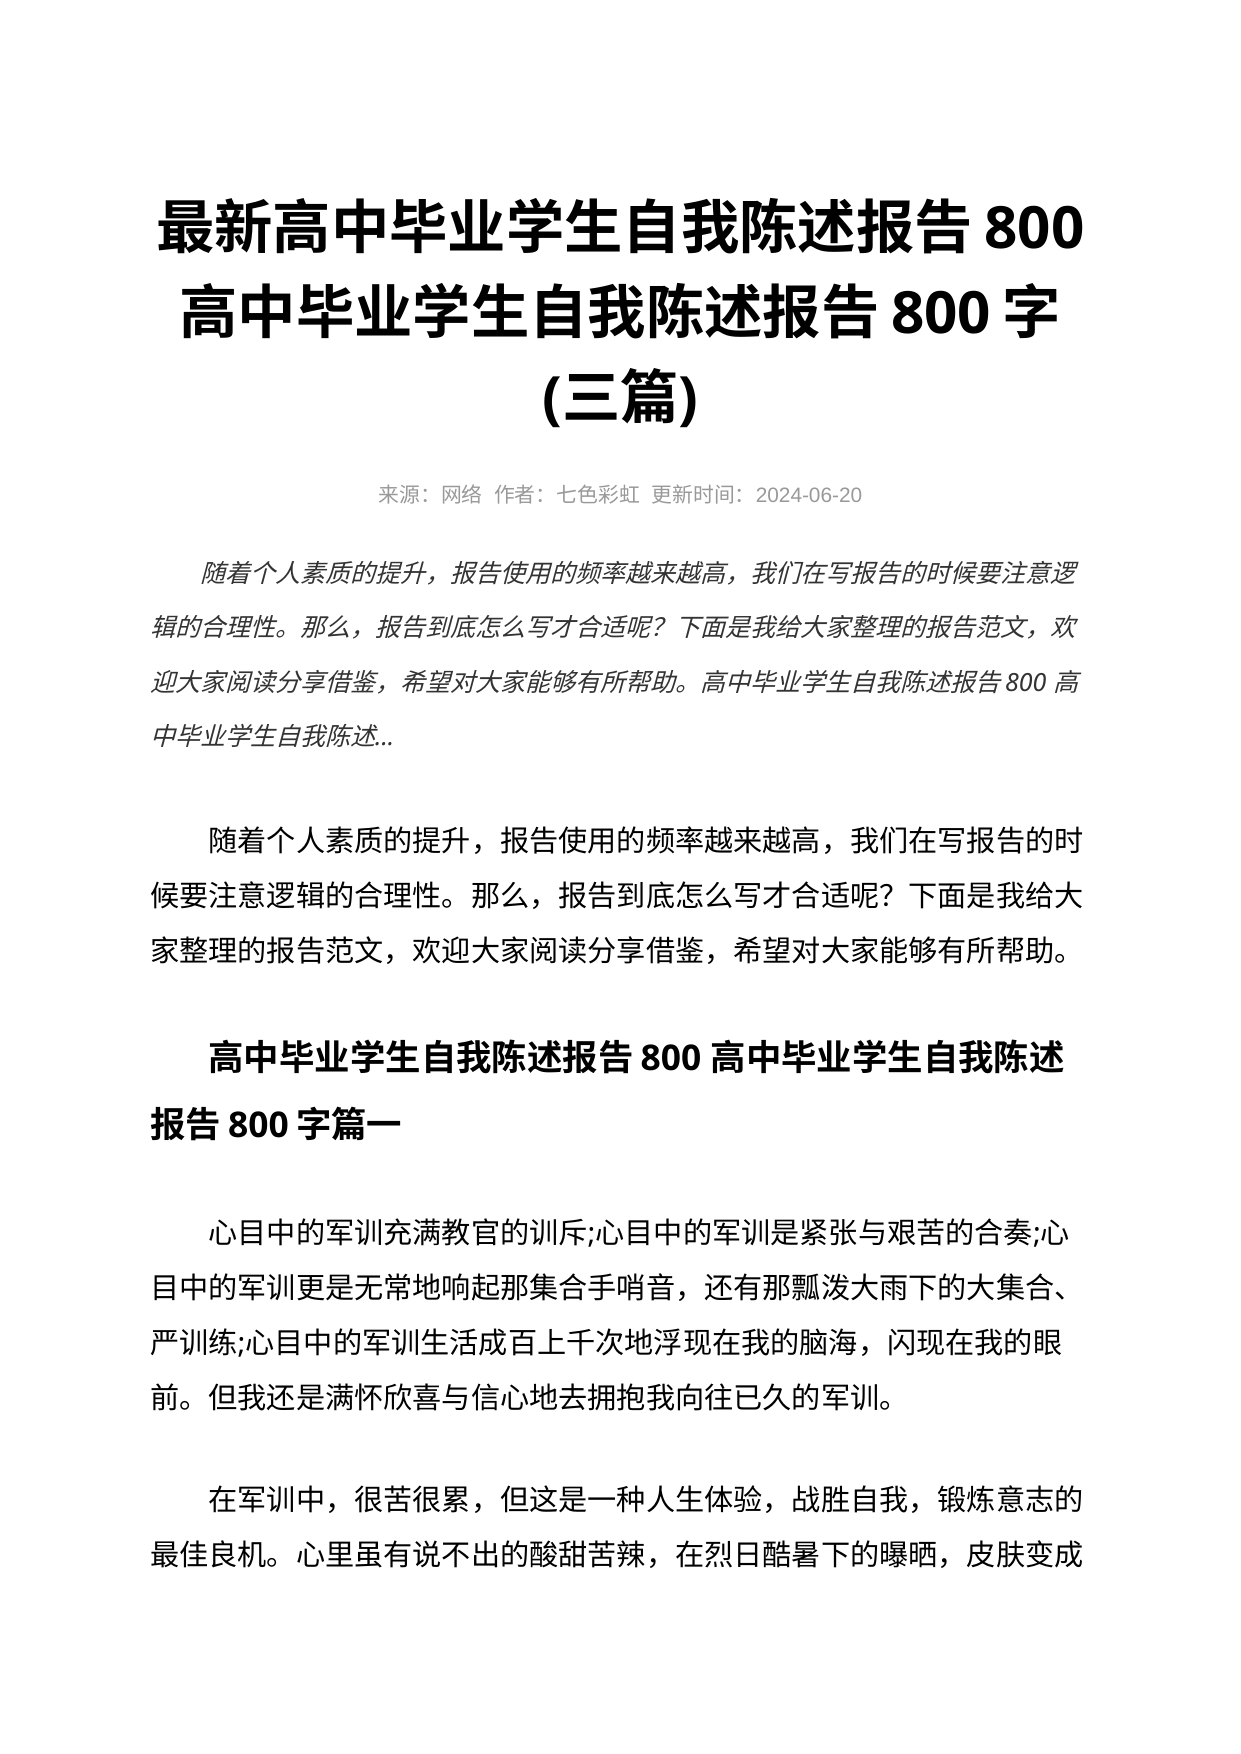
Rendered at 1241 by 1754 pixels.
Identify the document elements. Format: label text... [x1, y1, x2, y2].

subtitle 最新高中毕业学生自我陈述报告800 高中毕业学生自我陈述报告800字(三篇) [150, 181, 1090, 436]
text 来源：网络 作者：七色彩虹 更新时间：2024-06-20 [150, 482, 1090, 506]
text 高中毕业学生自我陈述报告800 高中毕业学生自我陈述报告800字篇一 [150, 1029, 1090, 1147]
text 随着个人素质的提升，报告使用的频率越来越高，我们在写报告的时候要注意逻辑的合理性。那么，报告到底怎么写才合适呢？下面是我给大家整理的报告范文，欢迎大家阅读分享借鉴，希望对大家能够有所帮助。高中毕业学生自我陈述报告800 高中毕业学生自我陈述... [150, 553, 1090, 753]
text 随着个人素质的提升，报告使用的频率越来越高，我们在写报告的时候要注意逻辑的合理性。那么，报告到底怎么写才合适呢？下面是我给大家整理的报告范文，欢迎大家阅读分享借鉴，希望对大家能够有所帮助。 [150, 818, 1090, 970]
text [150, 1476, 1090, 1573]
text 心目中的军训充满教官的训斥;心目中的军训是紧张与艰苦的合奏;心目中的军训更是无常地响起那集合手哨音，还有那瓢泼大雨下的大集合、严训练;心目中的军训生活成百上千次地浮现在我的脑海，闪现在我的眼前。但我还是满怀欣喜与信心地去拥抱我向往已久的军训。 [150, 1209, 1090, 1417]
